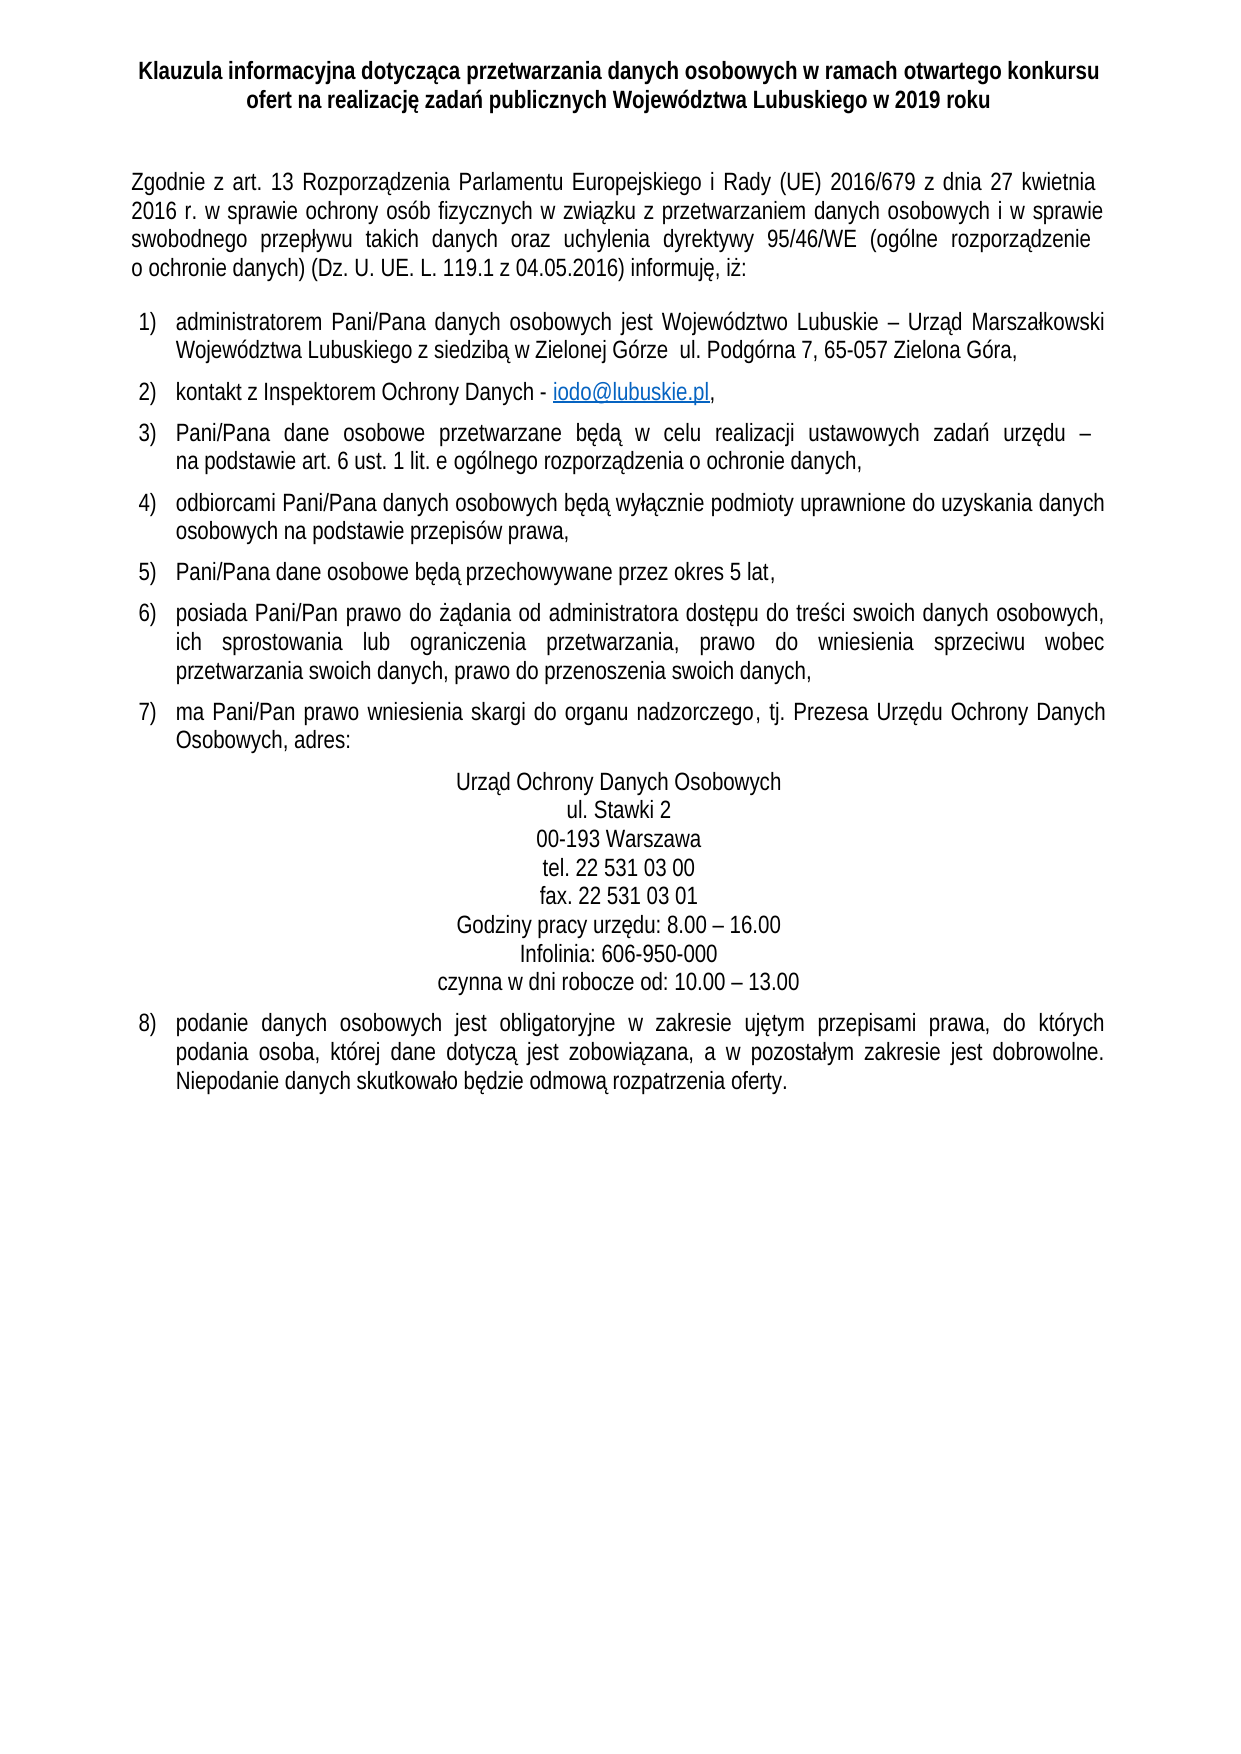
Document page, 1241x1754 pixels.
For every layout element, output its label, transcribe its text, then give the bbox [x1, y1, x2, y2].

list odbiorcami Pani/Pana danych osobowych będą wyłącznie podmioty uprawnione do uzyskania danych osobowych na podstawie przepisów prawa, [138, 487, 1106, 545]
list administratorem Pani/Pana danych osobowych jest Województwo Lubuskie – Urząd Marszałkowski Województwa Lubuskiego z siedzibą w Zielonej Górze ul. Podgórna 7, 65-057 Zielona Góra, [138, 307, 1106, 364]
list Pani/Pana dane osobowe przetwarzane będą w celu realizacji ustawowych zadań urzędu – na podstawie art. 6 ust. 1 lit. e ogólnego rozporządzenia o ochronie danych, [138, 418, 1106, 475]
list Pani/Pana dane osobowe będą przechowywane przez okres 5 lat, [138, 557, 1106, 586]
list ma Pani/Pan prawo wniesienia skargi do organu nadzorczego, tj. Prezesa Urzędu Ochrony Danych Osobowych, adres: [138, 697, 1106, 754]
list podanie danych osobowych jest obligatoryjne w zakresie ujętym przepisami prawa, do których podania osoba, której dane dotyczą jest zobowiązana, a w pozostałym zakresie jest dobrowolne. Niepodanie danych skutkowało będzie odmową rozpatrzenia oferty. [138, 1008, 1106, 1094]
text tel. 22 531 03 00 [131, 853, 1106, 881]
text Urząd Ochrony Danych Osobowych [131, 767, 1106, 795]
text ul. Stawki 2 [131, 795, 1106, 824]
text czynna w dni robocze od: 10.00 – 13.00 [131, 967, 1106, 996]
text Godziny pracy urzędu: 8.00 – 16.00 [131, 910, 1106, 938]
text Infolinia: 606-950-000 [131, 938, 1106, 967]
text Zgodnie z art. 13 Rozporządzenia Parlamentu Europejskiego i Rady (UE) 2016/679 z dnia 27 kwietnia 2016 r. w sprawie ochrony osób fizycznych w związku z przetwarzaniem danych osobowych i w sprawie swobodnego przepływu takich danych oraz uchylenia dyrektywy 95/46/WE (ogólne rozporządzenie o ochronie danych) (Dz. U. UE. L. 119.1 z 04.05.2016) informuję, iż: [131, 167, 1106, 282]
list posiada Pani/Pan prawo do żądania od administratora dostępu do treści swoich danych osobowych, ich sprostowania lub ograniczenia przetwarzania, prawo do wniesienia sprzeciwu wobec przetwarzania swoich danych, prawo do przenoszenia swoich danych, [138, 598, 1106, 684]
text 00-193 Warszawa [131, 824, 1106, 853]
list kontakt z Inspektorem Ochrony Danych - iodo@lubuskie.pl, [138, 377, 1106, 405]
text fax. 22 531 03 01 [131, 881, 1106, 910]
text Klauzula informacyjna dotycząca przetwarzania danych osobowych w ramach otwartego konkursu ofert na realizację zadań publicznych Województwa Lubuskiego w 2019 roku [131, 56, 1106, 113]
